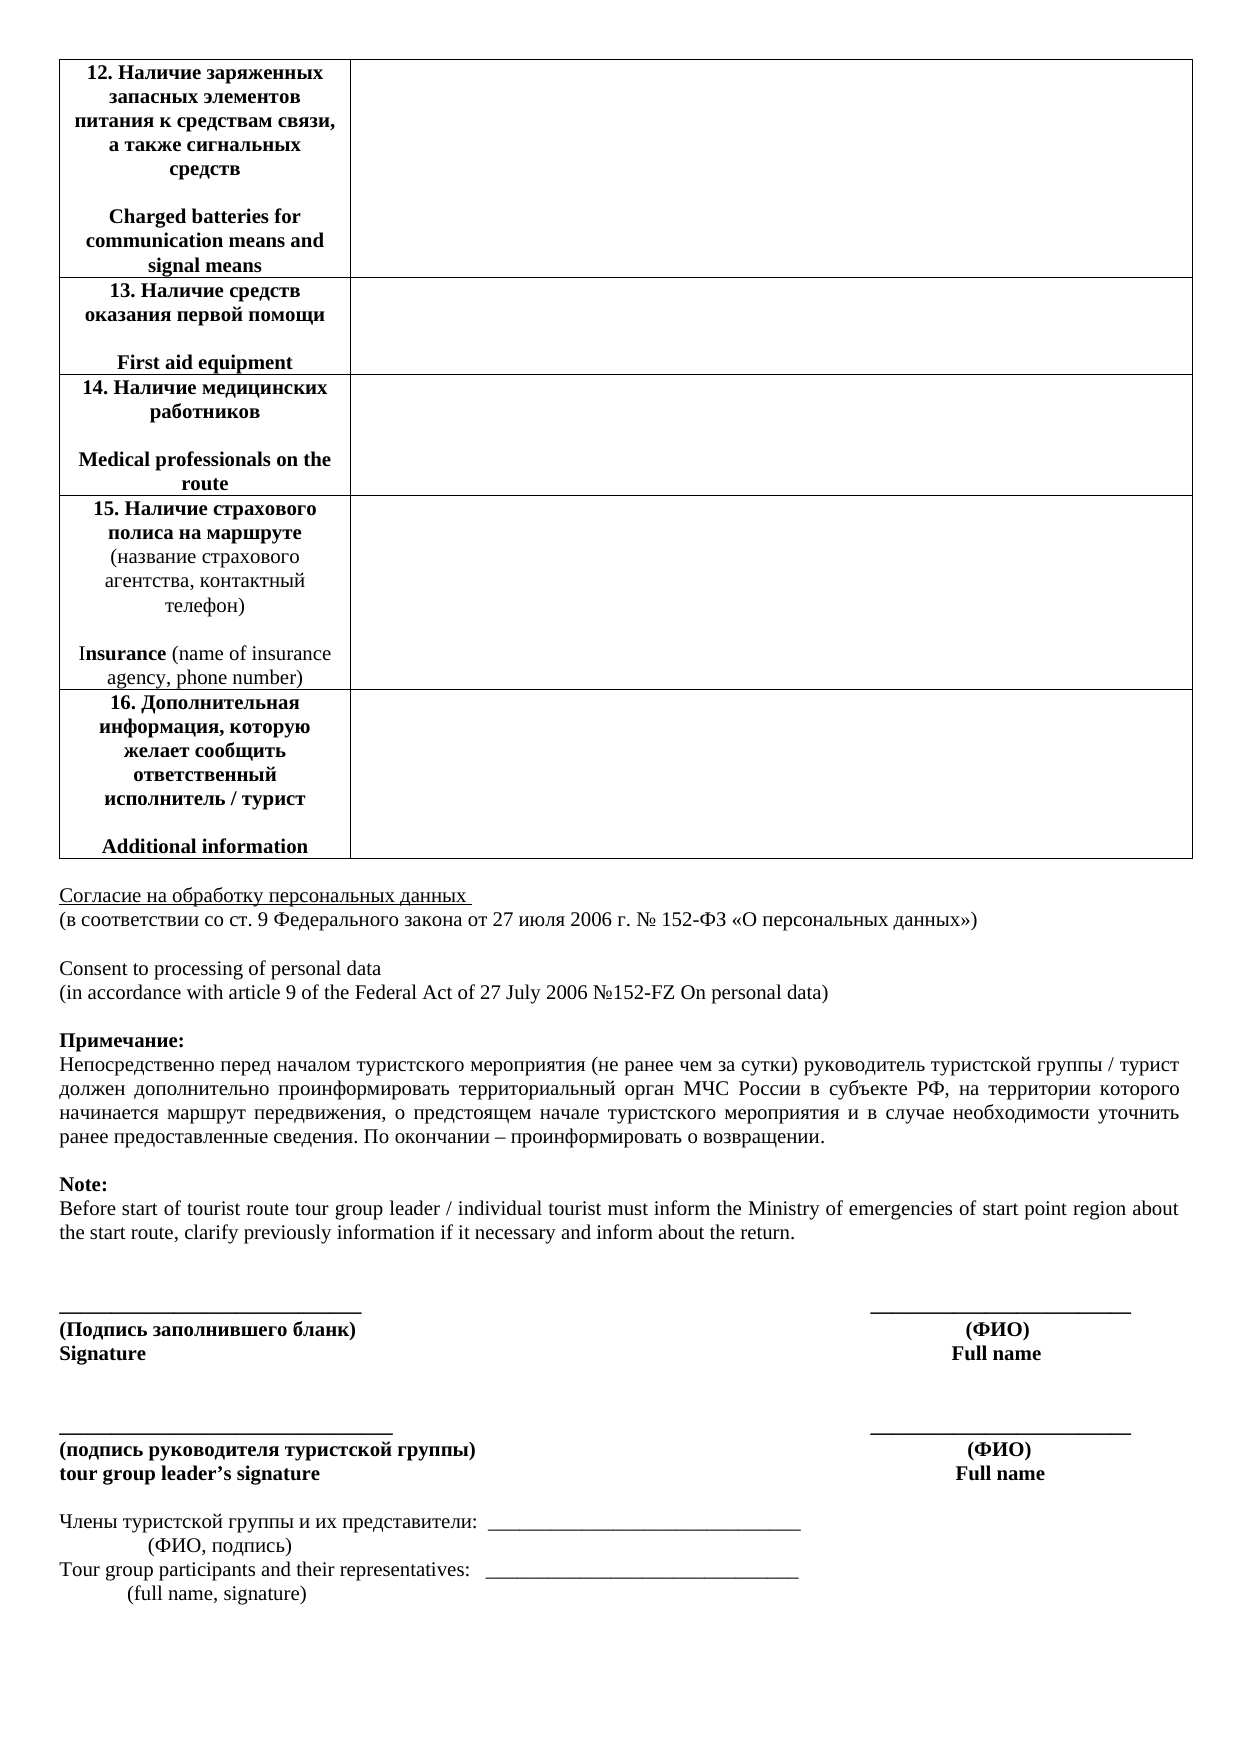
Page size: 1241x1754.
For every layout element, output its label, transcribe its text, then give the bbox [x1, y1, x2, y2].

text ________________________________ _________________________ [59, 1413, 1181, 1437]
text Примечание: [59, 1028, 1181, 1052]
text Члены туристской группы и их представители: ______________________________ [59, 1509, 1181, 1533]
table_cell 13. Наличие средств оказания первой помощи First aid equipment [60, 278, 350, 374]
text Note: [59, 1172, 1181, 1196]
text (ФИО, подпись) [59, 1533, 1181, 1557]
text Before start of tourist route tour group leader / individual tourist must inform the Ministry of emergencies of start point region about the start route, clarify previously information if it necessary and inform about the return. [59, 1196, 1181, 1244]
text (in accordance with article 9 of the Federal Act of 27 July 2006 №152-FZ On personal data) [59, 979, 1181, 1004]
text (Подпись заполнившего бланк) (ФИО) [59, 1316, 1181, 1341]
table_cell [351, 690, 1192, 858]
table_cell [351, 278, 1192, 374]
text (в соответствии со ст. 9 Федерального закона от 27 июля 2006 г. № 152-ФЗ «О персональных данных») [59, 907, 1181, 931]
text (full name, signature) [59, 1581, 1181, 1605]
text Signature Full name [59, 1341, 1181, 1364]
text Consent to processing of personal data [59, 956, 1181, 979]
text _____________________________ _________________________ [59, 1292, 1181, 1316]
table_cell 16. Дополнительная информация, которую желает сообщить ответственный исполнитель / турист Additional information [60, 690, 350, 858]
text tour group leader’s signature Full name [59, 1461, 1181, 1485]
table_cell 15. Наличие страхового полиса на маршруте (название страхового агентства, контактный телефон) Insurance (name of insurance agency, phone number) [60, 496, 350, 689]
table_cell 14. Наличие медицинских работников Medical professionals on the route [60, 375, 350, 495]
table_cell [351, 60, 1192, 277]
table_cell 12. Наличие заряженных запасных элементов питания к средствам связи, а также сигнальных средств Charged batteries for communication means and signal means [60, 60, 350, 277]
table_cell [351, 496, 1192, 689]
table_cell [351, 375, 1192, 495]
text (подпись руководителя туристской группы) (ФИО) [59, 1437, 1181, 1461]
text Согласие на обработку персональных данных [59, 883, 1181, 907]
text Непосредственно перед началом туристского мероприятия (не ранее чем за сутки) руководитель туристской группы / турист должен дополнительно проинформировать территориальный орган МЧС России в субъекте РФ, на территории которого начинается маршрут передвижения, о предстоящем начале туристского мероприятия и в случае необходимости уточнить ранее предоставленные сведения. По окончании – проинформировать о возвращении. [59, 1052, 1181, 1148]
text Tour group participants and their representatives: ______________________________ [59, 1557, 1181, 1581]
